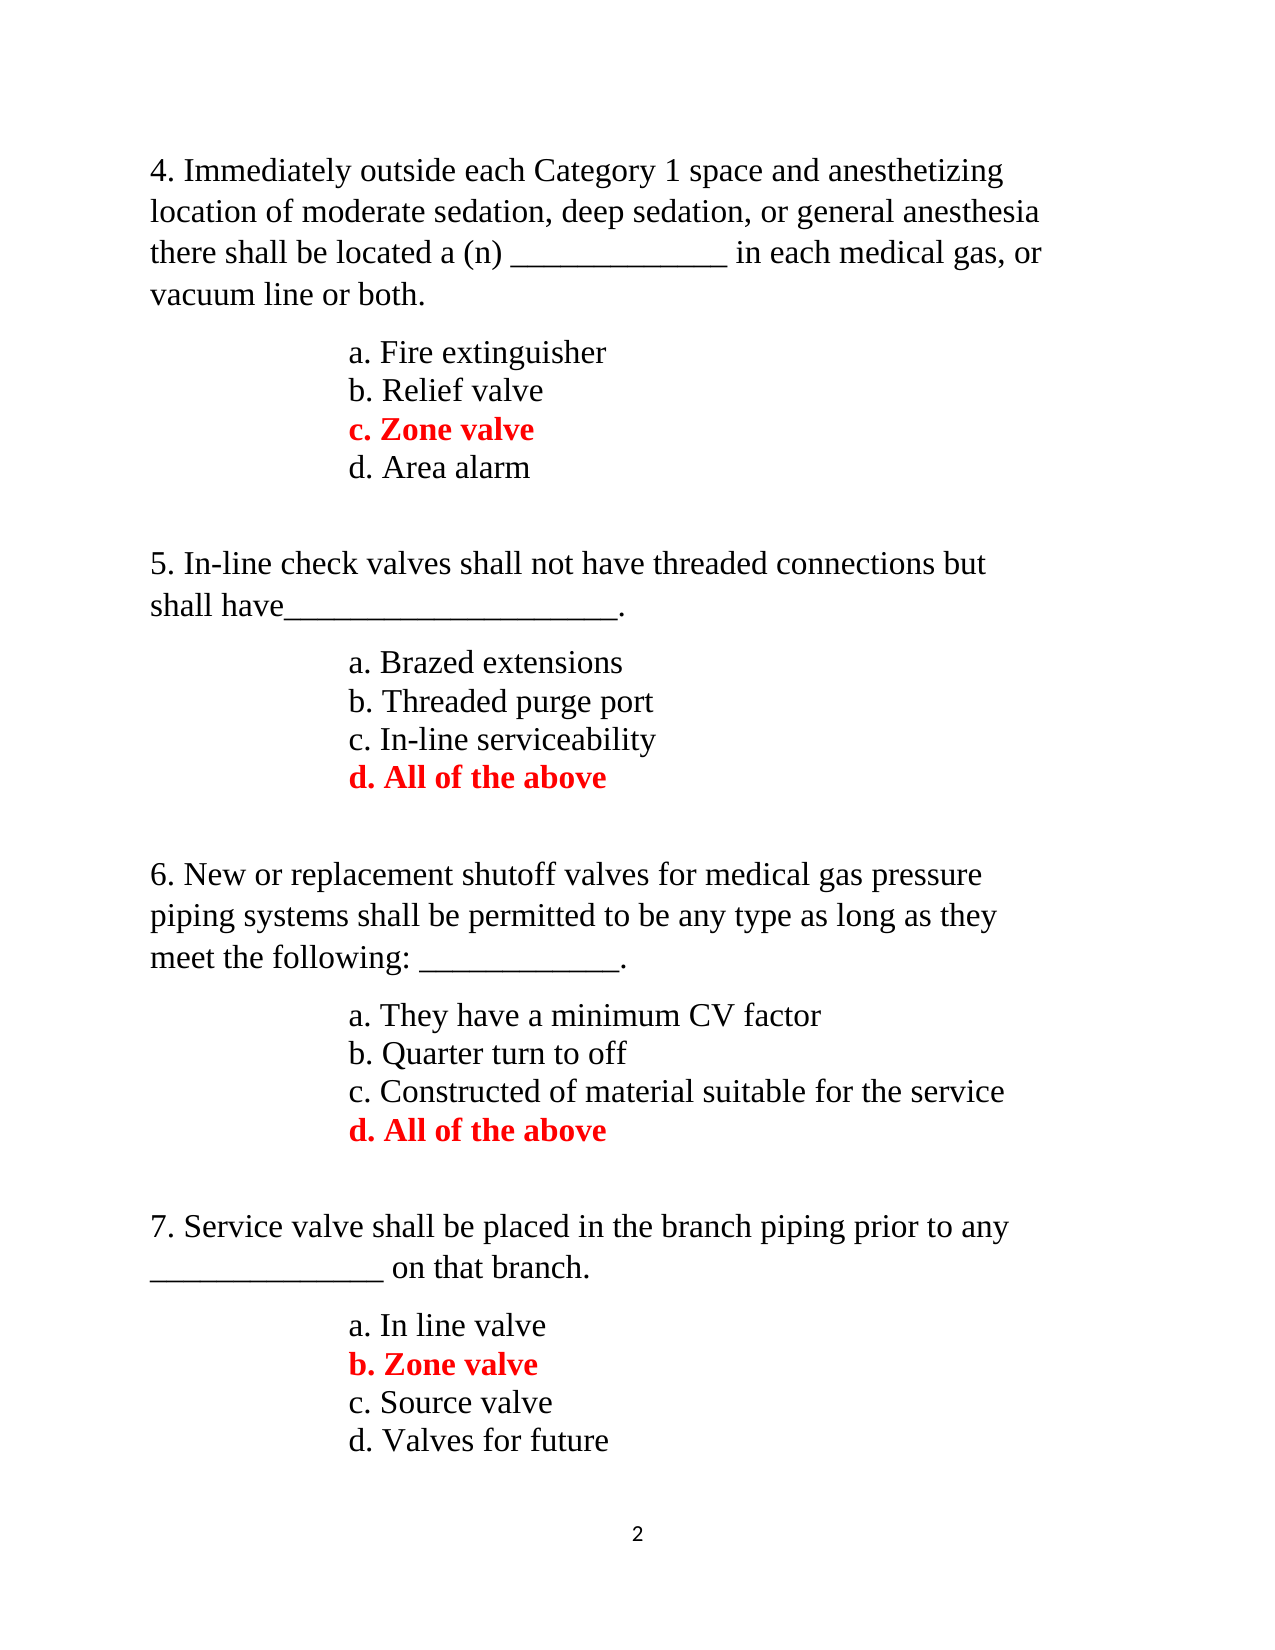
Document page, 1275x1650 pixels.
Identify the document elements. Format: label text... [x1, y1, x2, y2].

text a. They have a minimum CV factor [315, 995, 1050, 1033]
text a. Brazed extensions [315, 643, 1050, 681]
text 7. Service valve shall be placed in the branch piping prior to any ______________ on that branch. [150, 1206, 1050, 1286]
text 5. In-line check valves shall not have threaded connections but shall have____________________. [150, 543, 1050, 623]
text a. In line valve [315, 1306, 1050, 1344]
text c. Zone valve [315, 409, 1050, 447]
text c. Source valve [315, 1382, 1050, 1421]
text d. All of the above [315, 758, 1050, 796]
text c. In-line serviceability [315, 719, 1050, 758]
text d. Area alarm [315, 447, 1050, 485]
text d. All of the above [315, 1110, 1050, 1148]
text b. Zone valve [315, 1344, 1050, 1382]
text 6. New or replacement shutoff valves for medical gas pressure piping systems shall be permitted to be any type as long as they meet the following: ____________. [150, 854, 1050, 975]
text b. Quarter turn to off [315, 1033, 1050, 1072]
text b. Threaded purge port [315, 681, 1050, 719]
text b. Relief valve [315, 370, 1050, 409]
text c. Constructed of material suitable for the service [315, 1072, 1050, 1110]
text 4. Immediately outside each Category 1 space and anesthetizing location of moderate sedation, deep sedation, or general anesthesia there shall be located a (n) _____________ in each medical gas, or vacuum line or both. [150, 150, 1050, 312]
text d. Valves for future [315, 1421, 1050, 1459]
text a. Fire extinguisher [315, 332, 1050, 370]
